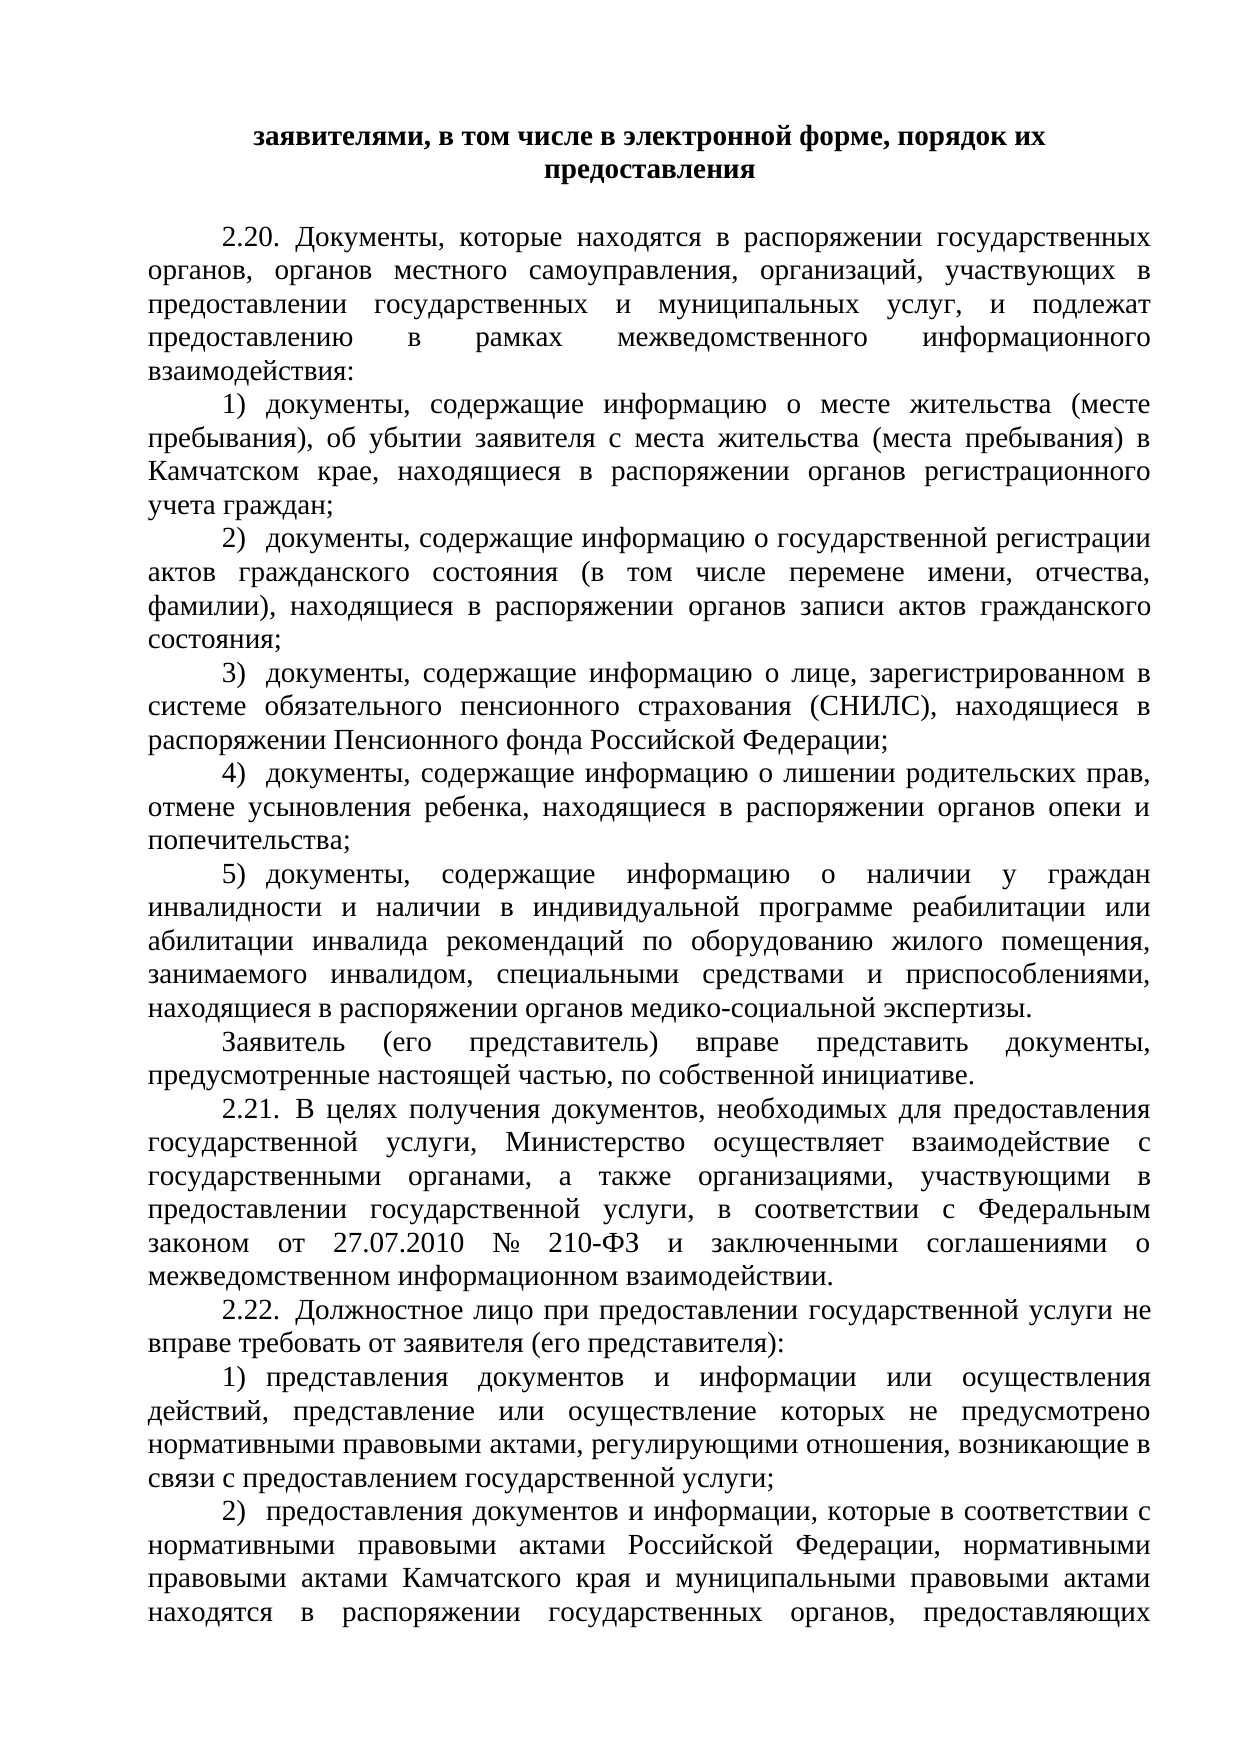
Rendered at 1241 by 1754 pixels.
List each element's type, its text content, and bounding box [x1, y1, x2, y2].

list Должностное лицо при предоставлении государственной услуги не вправе требовать от заявителя (его представителя): [148, 1292, 1152, 1359]
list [148, 1493, 1152, 1627]
list В целях получения документов, необходимых для предоставления государственной услуги, Министерство осуществляет взаимодействие с государственными органами, а также организациями, участвующими в предоставлении государственной услуги, в соответствии с Федеральным законом от 27.07.2010 № 210-ФЗ и заключенными соглашениями о межведомственном информационном взаимодействии. [148, 1091, 1152, 1292]
list документы, содержащие информацию о государственной регистрации актов гражданского состояния (в том числе перемене имени, отчества, фамилии), находящиеся в распоряжении органов записи актов гражданского состояния; [148, 521, 1152, 655]
list документы, содержащие информацию о месте жительства (месте пребывания), об убытии заявителя с места жительства (места пребывания) в Камчатском крае, находящиеся в распоряжении органов регистрационного учета граждан; [148, 386, 1152, 521]
list документы, содержащие информацию о наличии у граждан инвалидности и наличии в индивидуальной программе реабилитации или абилитации инвалида рекомендаций по оборудованию жилого помещения, занимаемого инвалидом, специальными средствами и приспособлениями, находящиеся в распоряжении органов медико-социальной экспертизы. [148, 856, 1152, 1024]
list документы, содержащие информацию о лишении родительских прав, отмене усыновления ребенка, находящиеся в распоряжении органов опеки и попечительства; [148, 755, 1152, 856]
list документы, содержащие информацию о лице, зарегистрированном в системе обязательного пенсионного страхования (СНИЛС), находящиеся в распоряжении Пенсионного фонда Российской Федерации; [148, 655, 1152, 755]
list Документы, которые находятся в распоряжении государственных органов, органов местного самоуправления, организаций, участвующих в предоставлении государственных и муниципальных услуг, и подлежат предоставлению в рамках межведомственного информационного взаимодействия: [148, 219, 1152, 386]
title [148, 118, 1152, 185]
list представления документов и информации или осуществления действий, представление или осуществление которых не предусмотрено нормативными правовыми актами, регулирующими отношения, возникающие в связи с предоставлением государственной услуги; [148, 1359, 1152, 1493]
text Заявитель (его представитель) вправе представить документы, предусмотренные настоящей частью, по собственной инициативе. [148, 1024, 1152, 1091]
